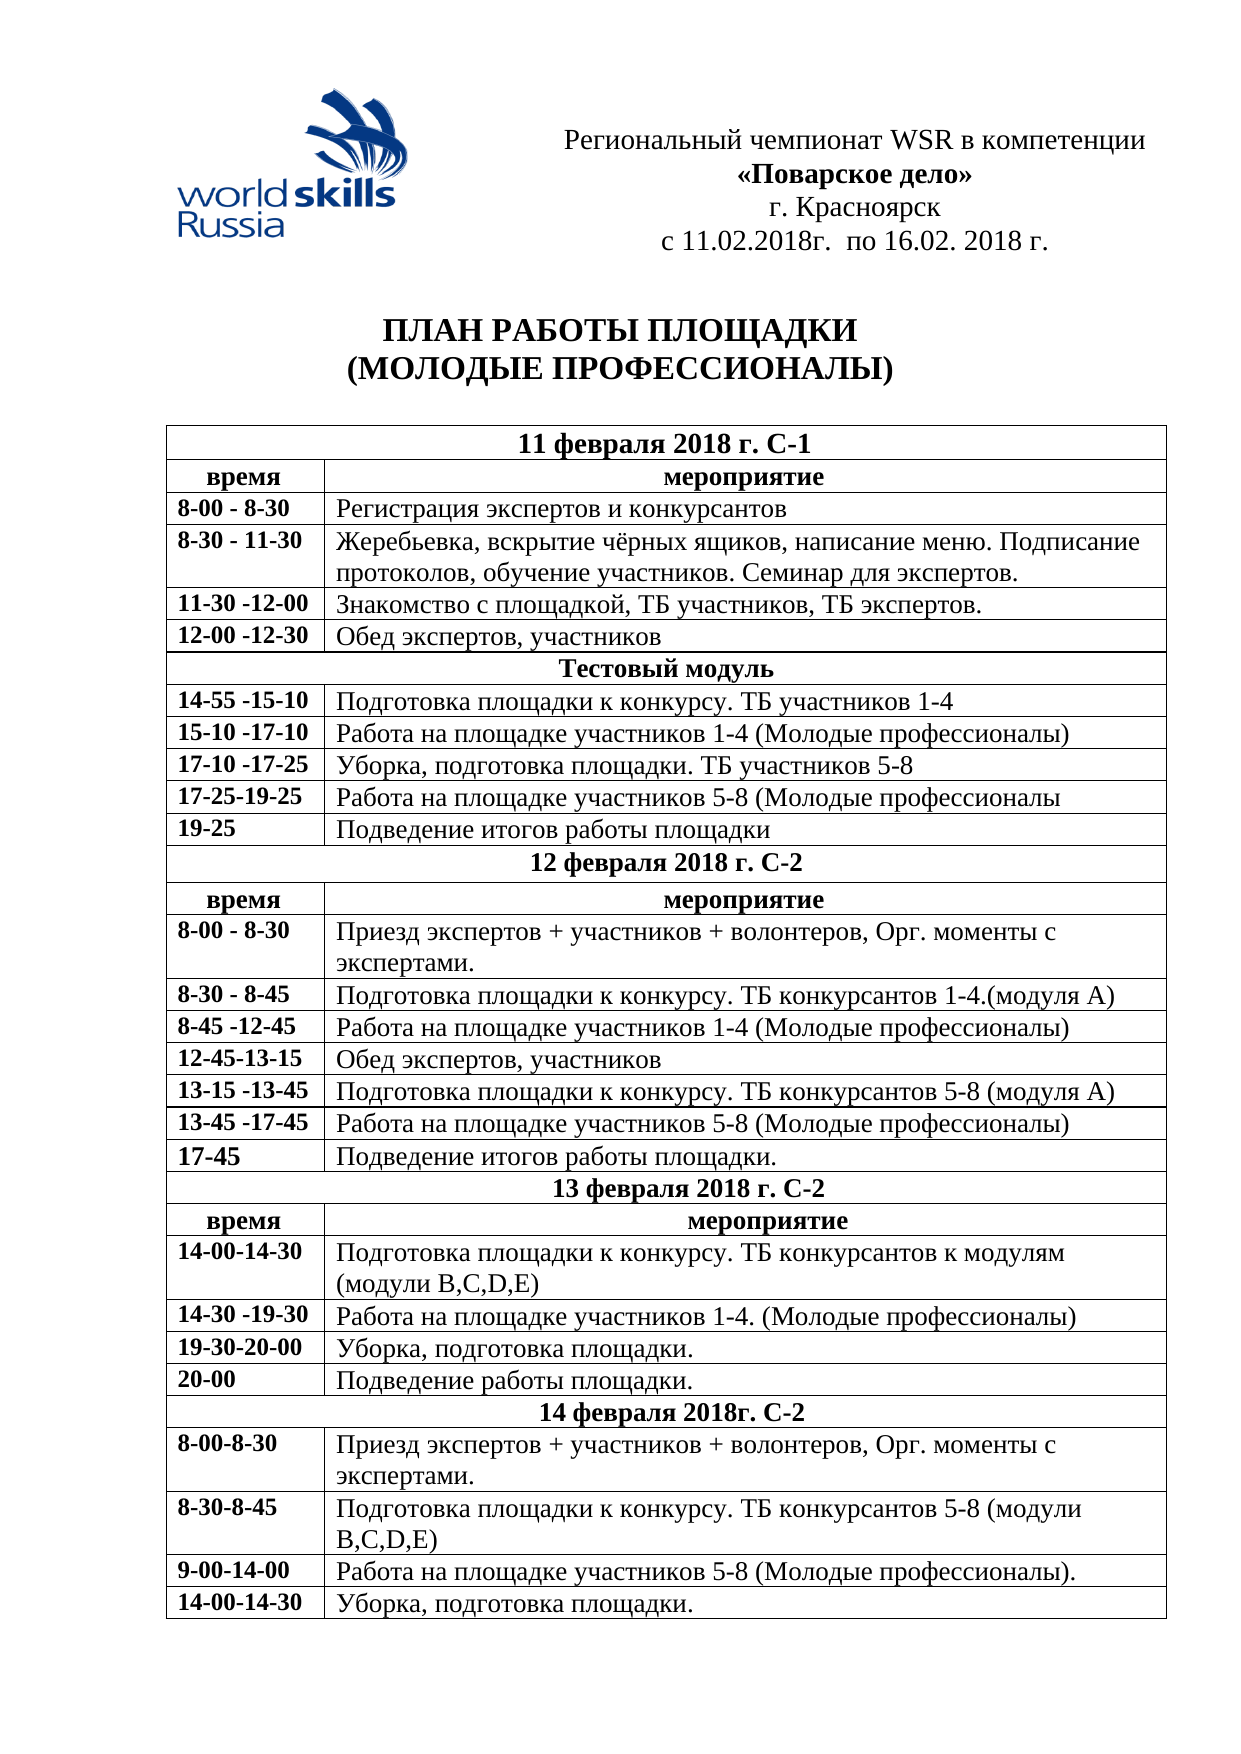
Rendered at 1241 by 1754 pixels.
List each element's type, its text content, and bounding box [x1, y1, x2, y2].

table_cell 13-15 -13-45 [167, 1075, 324, 1106]
table_cell Работа на площадке участников 5-8 (Молодые профессионалы [325, 781, 1166, 812]
table_cell 17-45 [167, 1140, 324, 1171]
table_cell 8-00 - 8-30 [167, 493, 324, 524]
table_cell Уборка, подготовка площадки. ТБ участников 5-8 [325, 749, 1166, 780]
table_cell Подведение итогов работы площадки. [325, 1140, 1166, 1171]
table_cell время [167, 1204, 324, 1235]
table_cell 8-30 - 8-45 [167, 979, 324, 1010]
table_cell Подготовка площадки к конкурсу. ТБ конкурсантов 1-4.(модуля А) [325, 979, 1166, 1010]
table_cell 14 февраля 2018г. С-2 [167, 1396, 1166, 1427]
table_cell 14-00-14-30 [167, 1236, 324, 1298]
table_cell Тестовый модуль [167, 653, 1166, 684]
table_cell Обед экспертов, участников [325, 1043, 1166, 1074]
table_cell 8-00-8-30 [167, 1428, 324, 1491]
table_cell 14-30 -19-30 [167, 1300, 324, 1331]
table_cell 17-10 -17-25 [167, 749, 324, 780]
table_header [166, 89, 502, 310]
table_cell Работа на площадке участников 1-4 (Молодые профессионалы) [325, 1011, 1166, 1042]
table_cell Работа на площадке участников 5-8 (Молодые профессионалы) [325, 1108, 1166, 1139]
text ПЛАН РАБОТЫ ПЛОЩАДКИ [44, 310, 1196, 348]
table_cell 12 февраля 2018 г. С-2 [167, 846, 1166, 882]
table_cell 9-00-14-00 [167, 1555, 324, 1586]
table_cell 8-00 - 8-30 [167, 915, 324, 978]
table_header 11 февраля 2018 г. С-1 [167, 426, 1166, 459]
table_cell мероприятие [325, 460, 1166, 492]
table_cell Уборка, подготовка площадки. [325, 1332, 1166, 1363]
table_cell Знакомство с площадкой, ТБ участников, ТБ экспертов. [325, 588, 1166, 619]
table_cell 14-00-14-30 [167, 1587, 324, 1618]
table_cell 13 февраля 2018 г. С-2 [167, 1172, 1166, 1203]
table_cell 19-30-20-00 [167, 1332, 324, 1363]
table_cell Работа на площадке участников 5-8 (Молодые профессионалы). [325, 1555, 1166, 1586]
table_cell Подготовка площадки к конкурсу. ТБ участников 1-4 [325, 685, 1166, 716]
table_cell время [167, 883, 324, 914]
table_cell Подготовка площадки к конкурсу. ТБ конкурсантов 5-8 (модуля А) [325, 1075, 1166, 1106]
table_cell Обед экспертов, участников [325, 620, 1166, 651]
table_cell Подведение итогов работы площадки [325, 814, 1166, 844]
table_cell 11-30 -12-00 [167, 588, 324, 619]
table_cell 17-25-19-25 [167, 781, 324, 812]
table_header Региональный чемпионат WSR в компетенции «Поварское дело» г. Красноярск с 11.02.2018г. по 16.02. 2018 г. [502, 89, 1163, 310]
table_cell 15-10 -17-10 [167, 717, 324, 748]
table_cell Приезд экспертов + участников + волонтеров, Орг. моменты с экспертами. [325, 915, 1166, 978]
table_cell 8-30 - 11-30 [167, 525, 324, 587]
table_cell 12-45-13-15 [167, 1043, 324, 1074]
picture [177, 88, 408, 280]
table_cell Приезд экспертов + участников + волонтеров, Орг. моменты с экспертами. [325, 1428, 1166, 1491]
table_cell мероприятие [325, 1204, 1166, 1235]
table_cell 19-25 [167, 814, 324, 844]
table_cell Подведение работы площадки. [325, 1364, 1166, 1395]
table_cell 14-55 -15-10 [167, 685, 324, 716]
table_cell мероприятие [325, 883, 1166, 914]
table_cell Работа на площадке участников 1-4. (Молодые профессионалы) [325, 1300, 1166, 1331]
table_cell 13-45 -17-45 [167, 1108, 324, 1139]
table_cell 20-00 [167, 1364, 324, 1395]
table_cell время [167, 460, 324, 492]
table_cell Жеребьевка, вскрытие чёрных ящиков, написание меню. Подписание протоколов, обучение участников. Семинар для экспертов. [325, 525, 1166, 587]
table_cell 8-30-8-45 [167, 1492, 324, 1554]
table_cell Уборка, подготовка площадки. [325, 1587, 1166, 1618]
table_cell 12-00 -12-30 [167, 620, 324, 651]
text (МОЛОДЫЕ ПРОФЕССИОНАЛЫ) [44, 348, 1196, 386]
table_cell Работа на площадке участников 1-4 (Молодые профессионалы) [325, 717, 1166, 748]
table_cell 8-45 -12-45 [167, 1011, 324, 1042]
table_cell Подготовка площадки к конкурсу. ТБ конкурсантов к модулям (модули B,C,D,E) [325, 1236, 1166, 1298]
table_cell Регистрация экспертов и конкурсантов [325, 493, 1166, 524]
table_cell Подготовка площадки к конкурсу. ТБ конкурсантов 5-8 (модули B,C,D,E) [325, 1492, 1166, 1554]
